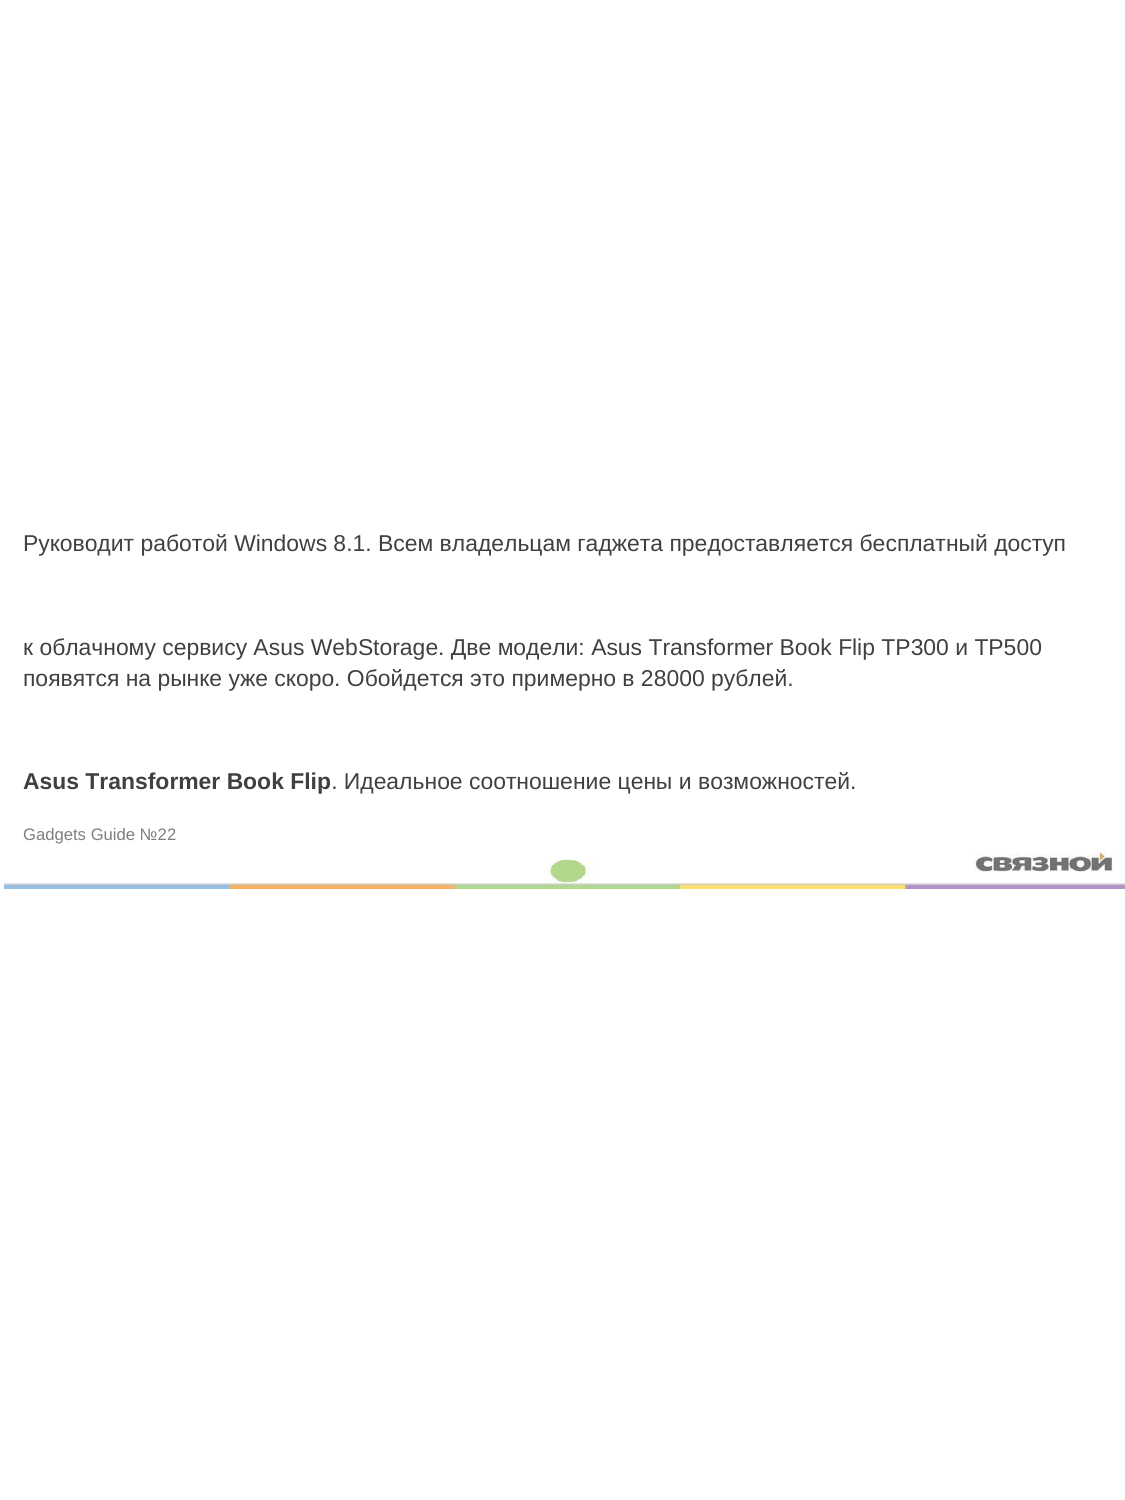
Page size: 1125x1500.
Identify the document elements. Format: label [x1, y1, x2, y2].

picture [4, 848, 1125, 889]
